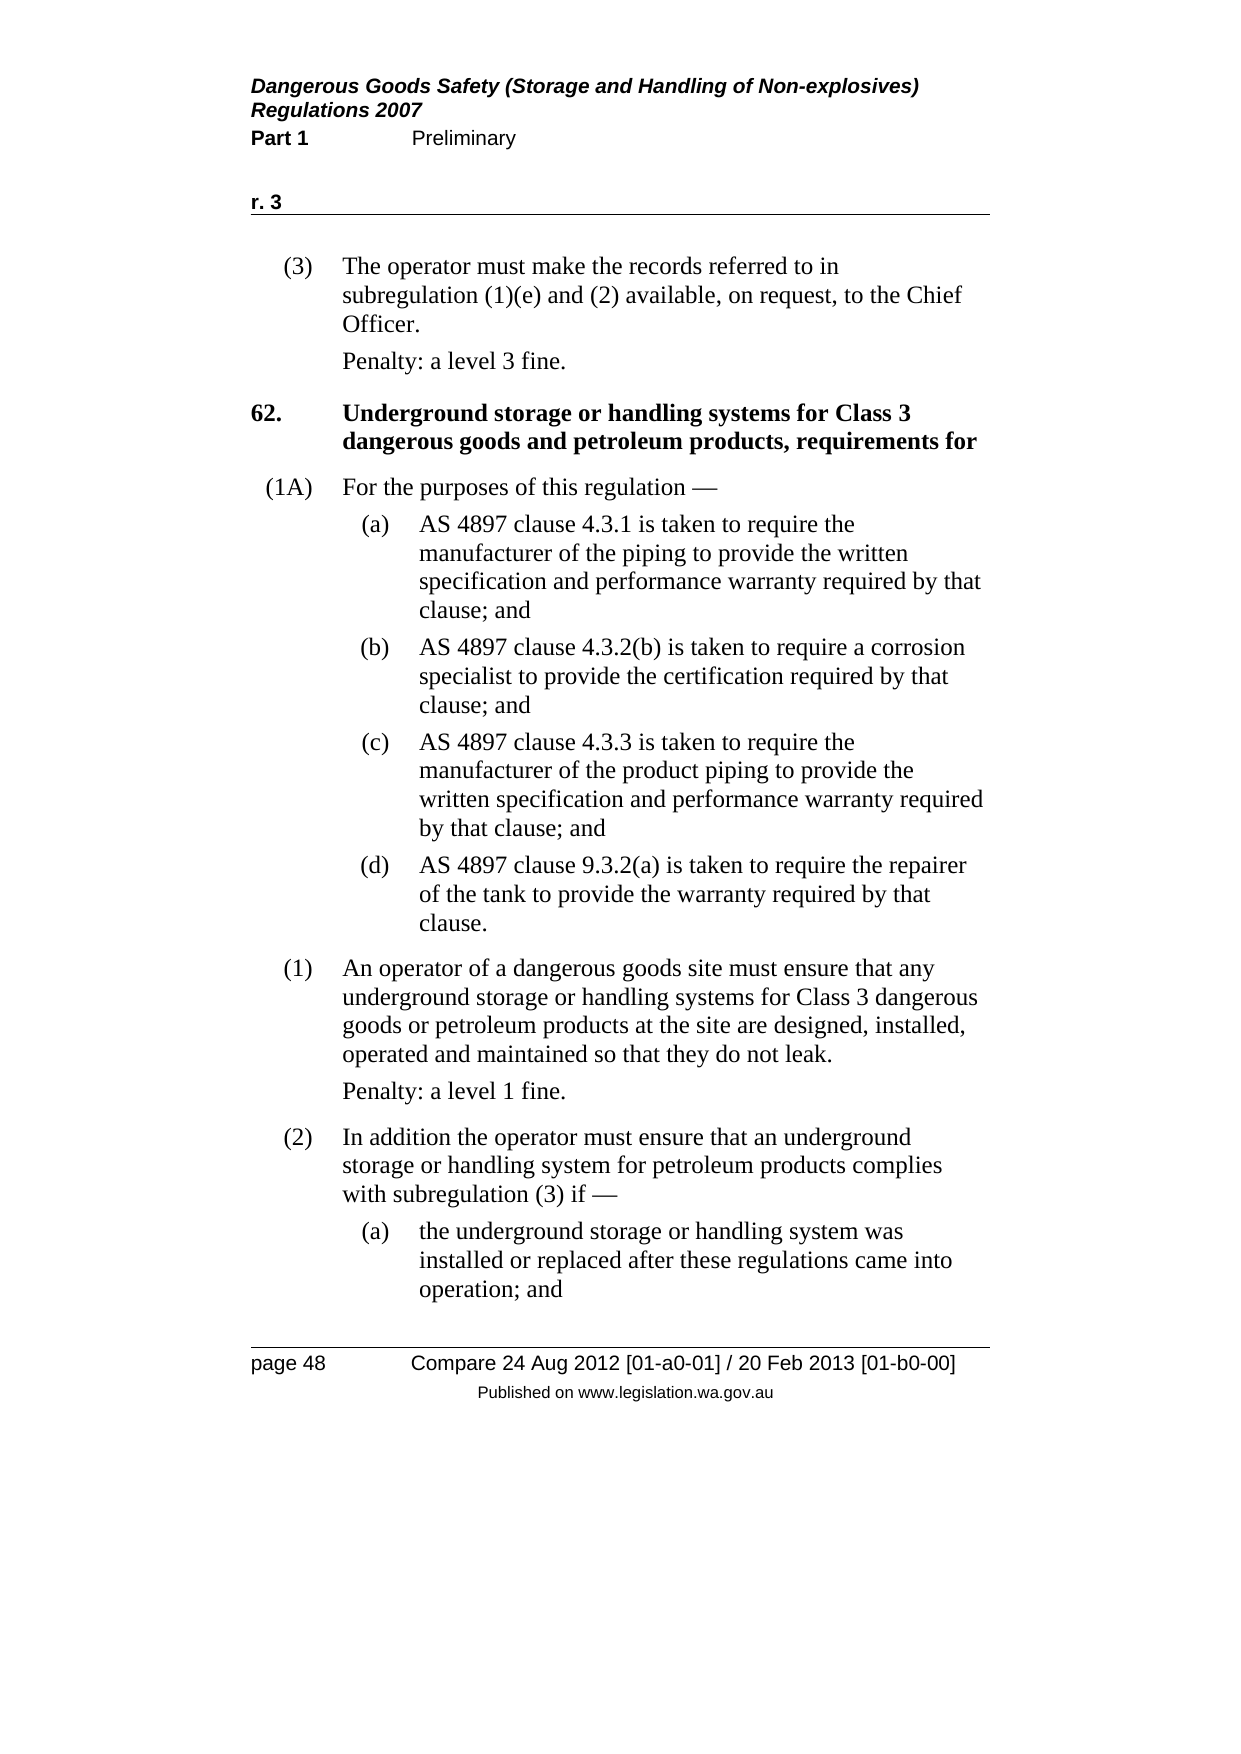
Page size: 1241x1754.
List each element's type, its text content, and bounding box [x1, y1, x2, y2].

text (c) AS 4897 clause 4.3.3 is taken to require the manufacturer of the product piping to provide the written specification and performance warranty required by that clause; and [251, 727, 990, 842]
text Penalty: a level 1 fine. [251, 1076, 990, 1105]
text (b) AS 4897 clause 4.3.2(b) is taken to require a corrosion specialist to provide the certification required by that clause; and [251, 632, 990, 718]
text (d) AS 4897 clause 9.3.2(a) is taken to require the repairer of the tank to provide the warranty required by that clause. [251, 850, 990, 936]
text (a) AS 4897 clause 4.3.1 is taken to require the manufacturer of the piping to provide the written specification and performance warranty required by that clause; and [251, 509, 990, 624]
text Penalty: a level 3 fine. [251, 346, 990, 375]
text (1) An operator of a dangerous goods site must ensure that any underground storage or handling systems for Class 3 dangerous goods or petroleum products at the site are designed, installed, operated and maintained so that they do not leak. [251, 953, 990, 1068]
text (2) In addition the operator must ensure that an underground storage or handling system for petroleum products complies with subregulation (3) if — [251, 1122, 990, 1208]
text (1A) For the purposes of this regulation — [251, 472, 990, 501]
text (3) The operator must make the records referred to in subregulation (1)(e) and (2) available, on request, to the Chief Officer. [251, 251, 990, 338]
text (a) the underground storage or handling system was installed or replaced after these regulations came into operation; and [251, 1216, 990, 1303]
subtitle 62. Underground storage or handling systems for Class 3 dangerous goods and petroleum products, requirements for [251, 398, 990, 455]
